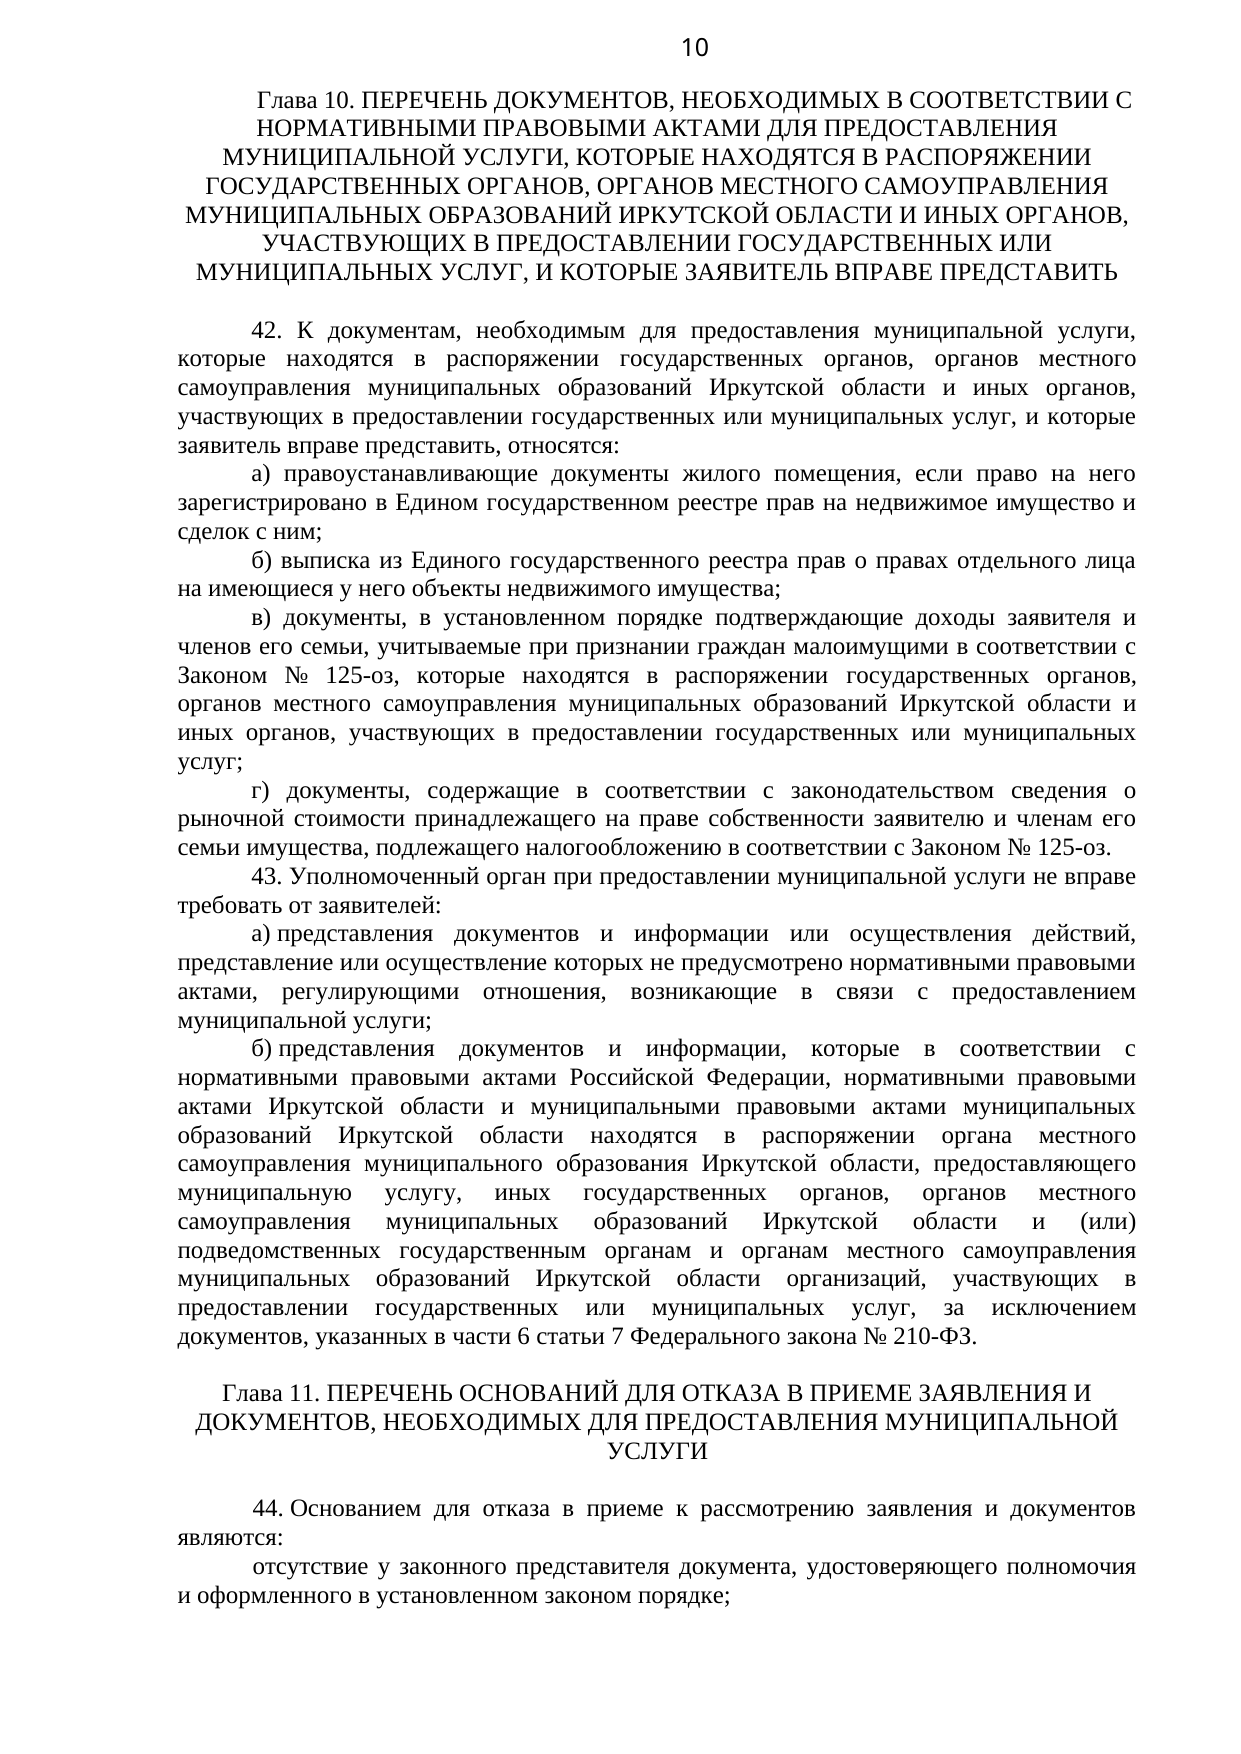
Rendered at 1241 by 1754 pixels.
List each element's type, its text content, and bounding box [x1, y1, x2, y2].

text в) документы, в установленном порядке подтверждающие доходы заявителя и членов его семьи, учитываемые при признании граждан малоимущими в соответствии с Законом № 125-оз, которые находятся в распоряжении государственных органов, органов местного самоуправления муниципальных образований Иркутской области и иных органов, участвующих в предоставлении государственных или муниципальных услуг; [177, 602, 1137, 775]
text 43. Уполномоченный орган при предоставлении муниципальной услуги не вправе требовать от заявителей: [177, 861, 1137, 918]
text Глава 11. ПЕРЕЧЕНЬ ОСНОВАНИЙ ДЛЯ ОТКАЗА В ПРИЕМЕ ЗАЯВЛЕНИЯ И ДОКУМЕНТОВ, НЕОБХОДИМЫХ ДЛЯ ПРЕДОСТАВЛЕНИЯ МУНИЦИПАЛЬНОЙ УСЛУГИ [177, 1378, 1137, 1465]
text 42. К документам, необходимым для предоставления муниципальной услуги, которые находятся в распоряжении государственных органов, органов местного самоуправления муниципальных образований Иркутской области и иных органов, участвующих в предоставлении государственных или муниципальных услуг, и которые заявитель вправе представить, относятся: [177, 315, 1137, 458]
text а) представления документов и информации или осуществления действий, представление или осуществление которых не предусмотрено нормативными правовыми актами, регулирующими отношения, возникающие в связи с предоставлением муниципальной услуги; [177, 918, 1137, 1033]
text Глава 10. ПЕРЕЧЕНЬ ДОКУМЕНТОВ, НЕОБХОДИМЫХ В СООТВЕТСТВИИ С НОРМАТИВНЫМИ ПРАВОВЫМИ АКТАМИ ДЛЯ ПРЕДОСТАВЛЕНИЯ МУНИЦИПАЛЬНОЙ УСЛУГИ, КОТОРЫЕ НАХОДЯТСЯ В РАСПОРЯЖЕНИИ ГОСУДАРСТВЕННЫХ ОРГАНОВ, ОРГАНОВ МЕСТНОГО САМОУПРАВЛЕНИЯ МУНИЦИПАЛЬНЫХ ОБРАЗОВАНИЙ ИРКУТСКОЙ ОБЛАСТИ И ИНЫХ ОРГАНОВ, УЧАСТВУЮЩИХ В ПРЕДОСТАВЛЕНИИ ГОСУДАРСТВЕННЫХ ИЛИ МУНИЦИПАЛЬНЫХ УСЛУГ, И КОТОРЫЕ ЗАЯВИТЕЛЬ ВПРАВЕ ПРЕДСТАВИТЬ [177, 85, 1137, 286]
text 44. Основанием для отказа в приеме к рассмотрению заявления и документов являются: [177, 1493, 1137, 1551]
text б) представления документов и информации, которые в соответствии с нормативными правовыми актами Российской Федерации, нормативными правовыми актами Иркутской области и муниципальными правовыми актами муниципальных образований Иркутской области находятся в распоряжении органа местного самоуправления муниципального образования Иркутской области, предоставляющего муниципальную услугу, иных государственных органов, органов местного самоуправления муниципальных образований Иркутской области и (или) подведомственных государственным органам и органам местного самоуправления муниципальных образований Иркутской области организаций, участвующих в предоставлении государственных или муниципальных услуг, за исключением документов, указанных в части 6 статьи 7 Федерального закона № 210-ФЗ. [177, 1033, 1137, 1350]
text отсутствие у законного представителя документа, удостоверяющего полномочия и оформленного в установленном законом порядке; [177, 1551, 1137, 1608]
text б) выписка из Единого государственного реестра прав о правах отдельного лица на имеющиеся у него объекты недвижимого имущества; [177, 545, 1137, 602]
text а) правоустанавливающие документы жилого помещения, если право на него зарегистрировано в Едином государственном реестре прав на недвижимое имущество и сделок с ним; [177, 458, 1137, 545]
text г) документы, содержащие в соответствии с законодательством сведения о рыночной стоимости принадлежащего на праве собственности заявителю и членам его семьи имущества, подлежащего налогообложению в соответствии с Законом № 125-оз. [177, 775, 1137, 861]
